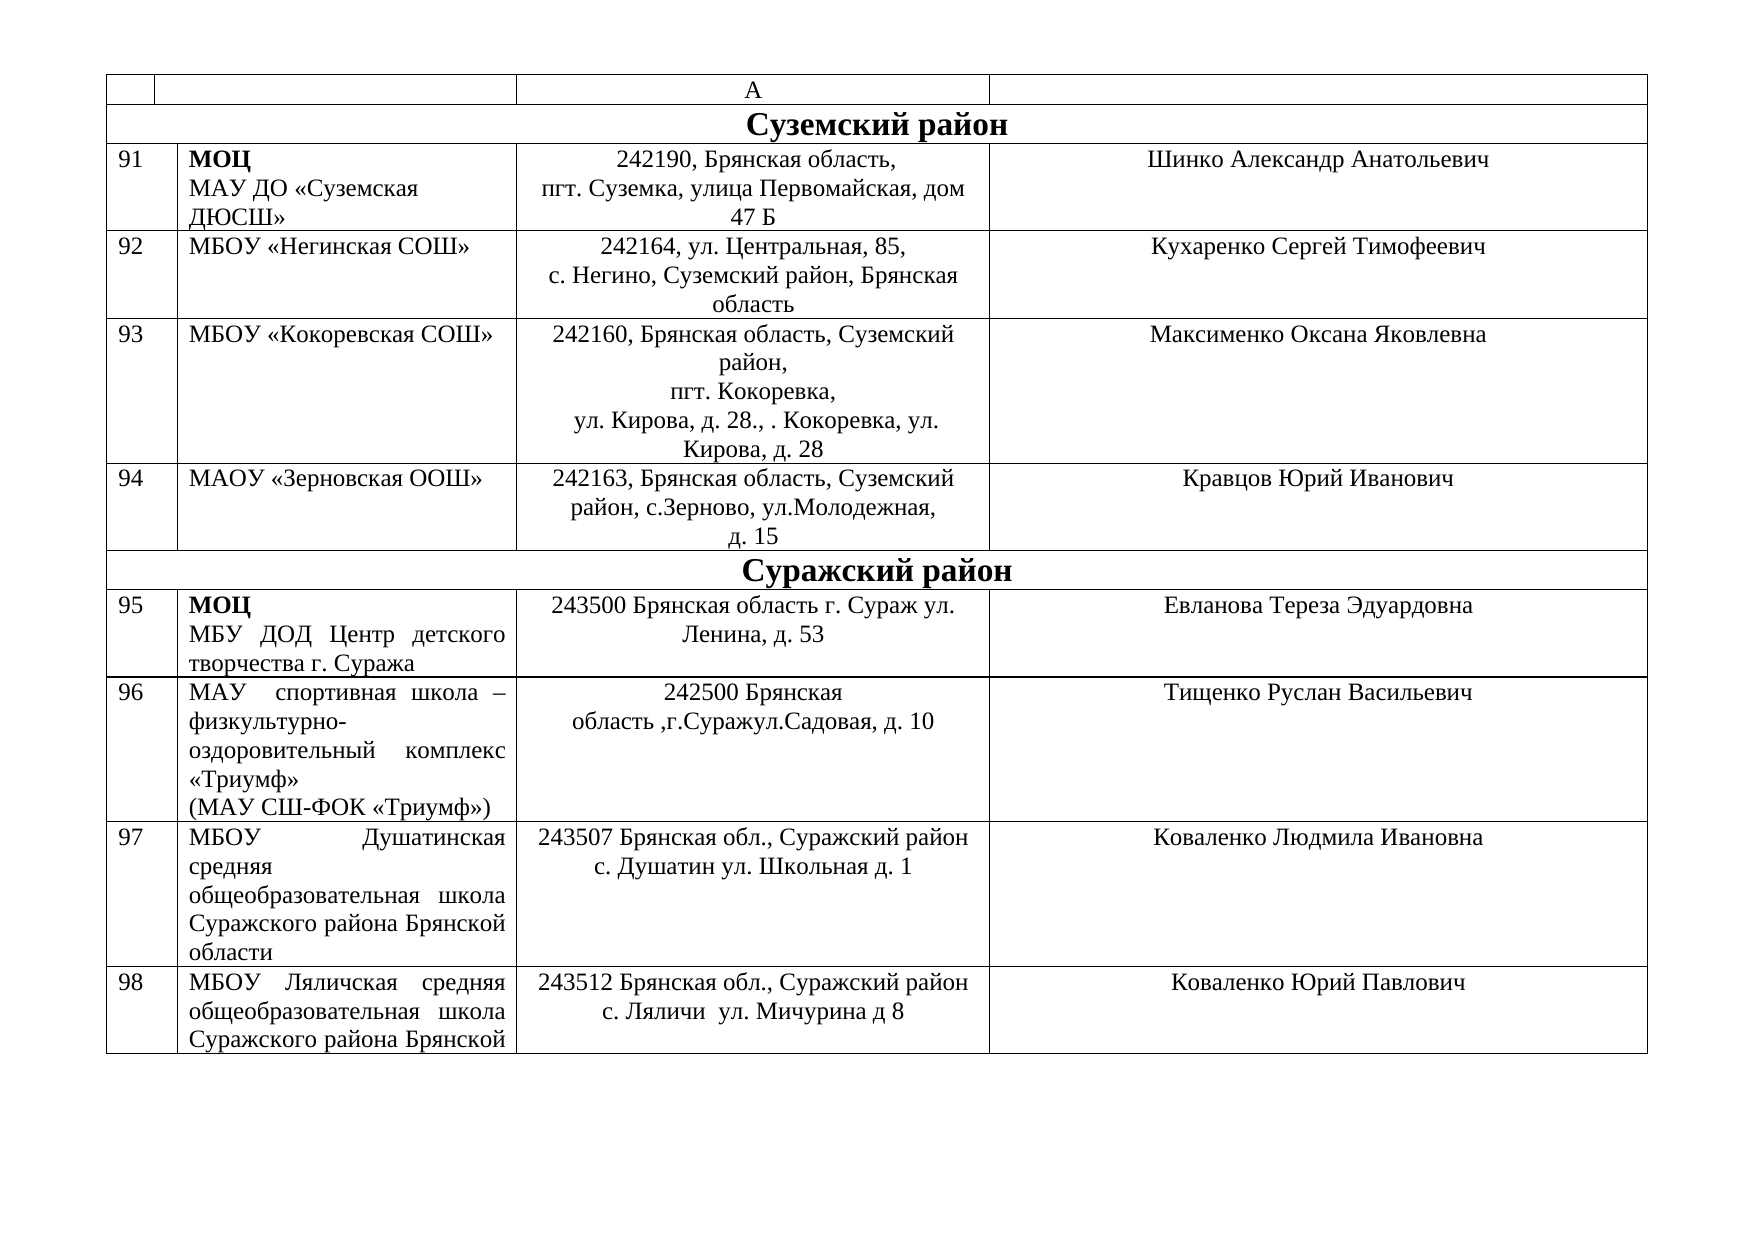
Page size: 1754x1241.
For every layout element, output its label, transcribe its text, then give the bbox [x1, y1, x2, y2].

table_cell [517, 75, 989, 104]
table_cell 242500 Брянская область ,г.Суражул.Садовая, д. 10 [517, 678, 989, 821]
table_cell Максименко Оксана Яковлевна [990, 319, 1647, 462]
table_cell Шинко Александр Анатольевич [990, 144, 1647, 230]
table_cell 243507 Брянская обл., Суражский район с. Душатин ул. Школьная д. 1 [517, 822, 989, 966]
table_cell 242163, Брянская область, Суземский район, с.Зерново, ул.Молодежная, д. 15 [517, 464, 989, 550]
table_cell Евланова Тереза Эдуардовна [990, 590, 1647, 676]
table_cell МБОУ Душатинская средняя общеобразовательная школа Суражского района Брянской области [178, 822, 516, 966]
table_cell Кухаренко Сергей Тимофеевич [990, 231, 1647, 318]
table_cell МАОУ «Зерновская ООШ» [178, 464, 516, 550]
table_cell 90 [107, 75, 154, 104]
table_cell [990, 75, 1647, 104]
table_cell 243500 Брянская область г. Сураж ул. Ленина, д. 53 [517, 590, 989, 676]
table_cell Коваленко Людмила Ивановна [990, 822, 1647, 966]
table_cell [155, 75, 516, 104]
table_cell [178, 967, 516, 1053]
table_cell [990, 967, 1647, 1053]
table_cell 94 [107, 464, 177, 550]
table_cell МАУ спортивная школа –физкультурно-оздоровительный комплекс «Триумф» (МАУ СШ-ФОК «Триумф») [178, 678, 516, 821]
table_cell 93 [107, 319, 177, 462]
table_cell 242160, Брянская область, Суземский район, пгт. Кокоревка, ул. Кирова, д. 28., . Кокоревка, ул. Кирова, д. 28 [517, 319, 989, 462]
table_cell 91 [107, 144, 177, 230]
table_cell 97 [107, 822, 177, 966]
table_cell 95 [107, 590, 177, 676]
table_cell МОЦ МБУ ДОД Центр детского творчества г. Суража [178, 590, 516, 676]
table_cell Суземский район [107, 105, 1647, 143]
table_cell 242190, Брянская область, пгт. Суземка, улица Первомайская, дом 47 Б [517, 144, 989, 230]
table_cell МБОУ «Негинская СОШ» [178, 231, 516, 318]
table_cell 242164, ул. Центральная, 85, с. Негино, Суземский район, Брянская область [517, 231, 989, 318]
table_cell МОЦ МАУ ДО «Суземская ДЮСШ» [178, 144, 516, 230]
table_cell МБОУ «Кокоревская СОШ» [178, 319, 516, 462]
table_cell 92 [107, 231, 177, 318]
table_cell Тищенко Руслан Васильевич [990, 678, 1647, 821]
table_cell Суражский район [107, 551, 1647, 589]
table_cell 98 [107, 967, 177, 1053]
table_cell Кравцов Юрий Иванович [990, 464, 1647, 550]
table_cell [517, 967, 989, 1053]
table_cell 96 [107, 678, 177, 821]
